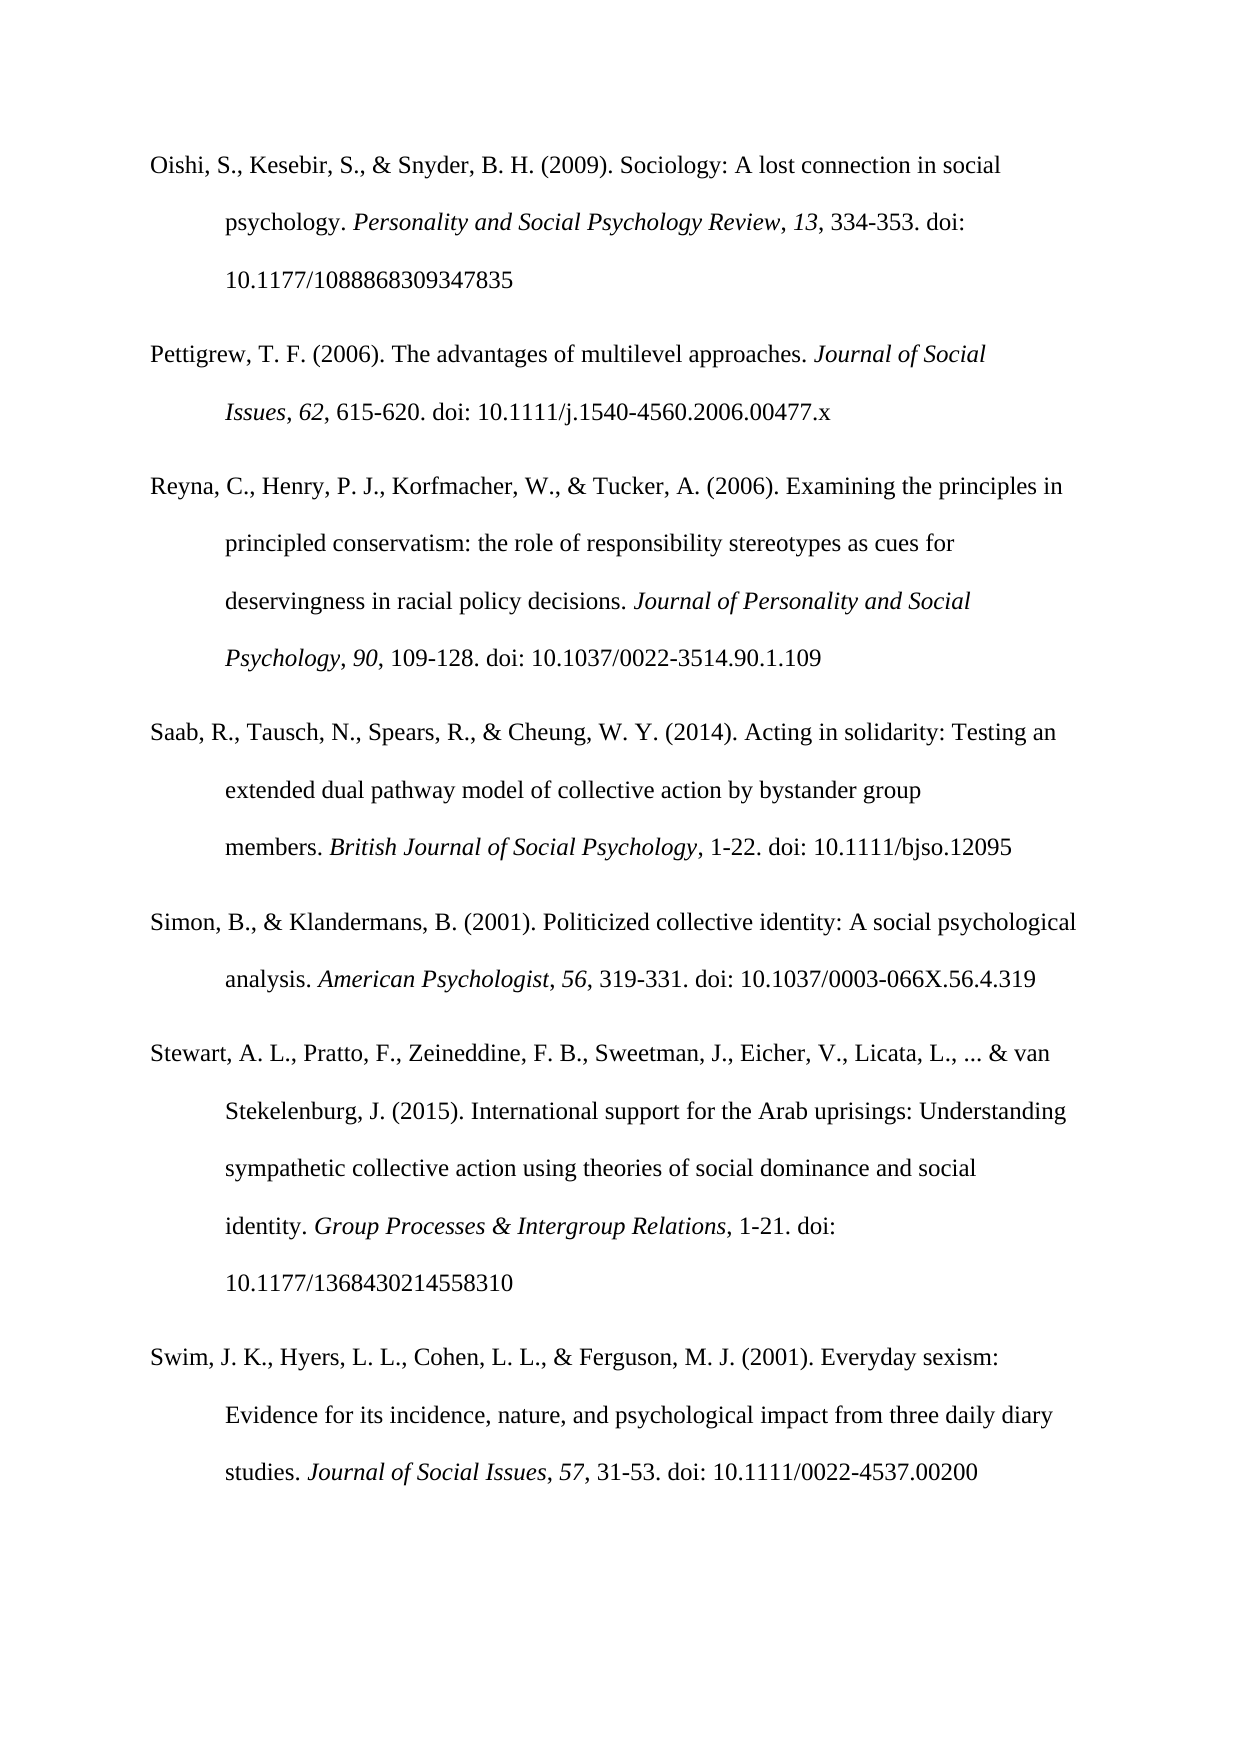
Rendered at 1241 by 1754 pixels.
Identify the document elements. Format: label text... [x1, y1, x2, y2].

text Stewart, A. L., Pratto, F., Zeineddine, F. B., Sweetman, J., Eicher, V., Licata, L., ... & van Stekelenburg, J. (2015). International support for the Arab uprisings: Understanding sympathetic collective action using theories of social dominance and social identity. Group Processes & Intergroup Relations, 1-21. doi: 10.1177/1368430214558310 [150, 1038, 1090, 1297]
text Reyna, C., Henry, P. J., Korfmacher, W., & Tucker, A. (2006). Examining the principles in principled conservatism: the role of responsibility stereotypes as cues for deservingness in racial policy decisions. Journal of Personality and Social Psychology, 90, 109-128. doi: 10.1037/0022-3514.90.1.109 [150, 471, 1090, 672]
text Swim, J. K., Hyers, L. L., Cohen, L. L., & Ferguson, M. J. (2001). Everyday sexism: Evidence for its incidence, nature, and psychological impact from three daily diary studies. Journal of Social Issues, 57, 31-53. doi: 10.1111/0022-4537.00200 [150, 1342, 1090, 1486]
text Saab, R., Tausch, N., Spears, R., & Cheung, W. Y. (2014). Acting in solidarity: Testing an extended dual pathway model of collective action by bystander group members. British Journal of Social Psychology, 1-22. doi: 10.1111/bjso.12095 [150, 717, 1090, 861]
text Oishi, S., Kesebir, S., & Snyder, B. H. (2009). Sociology: A lost connection in social psychology. Personality and Social Psychology Review, 13, 334-353. doi: 10.1177/1088868309347835 [150, 150, 1090, 294]
text Simon, B., & Klandermans, B. (2001). Politicized collective identity: A social psychological analysis. American Psychologist, 56, 319-331. doi: 10.1037/0003-066X.56.4.319 [150, 907, 1090, 993]
text Pettigrew, T. F. (2006). The advantages of multilevel approaches. Journal of Social Issues, 62, 615-620. doi: 10.1111/j.1540-4560.2006.00477.x [150, 339, 1090, 425]
